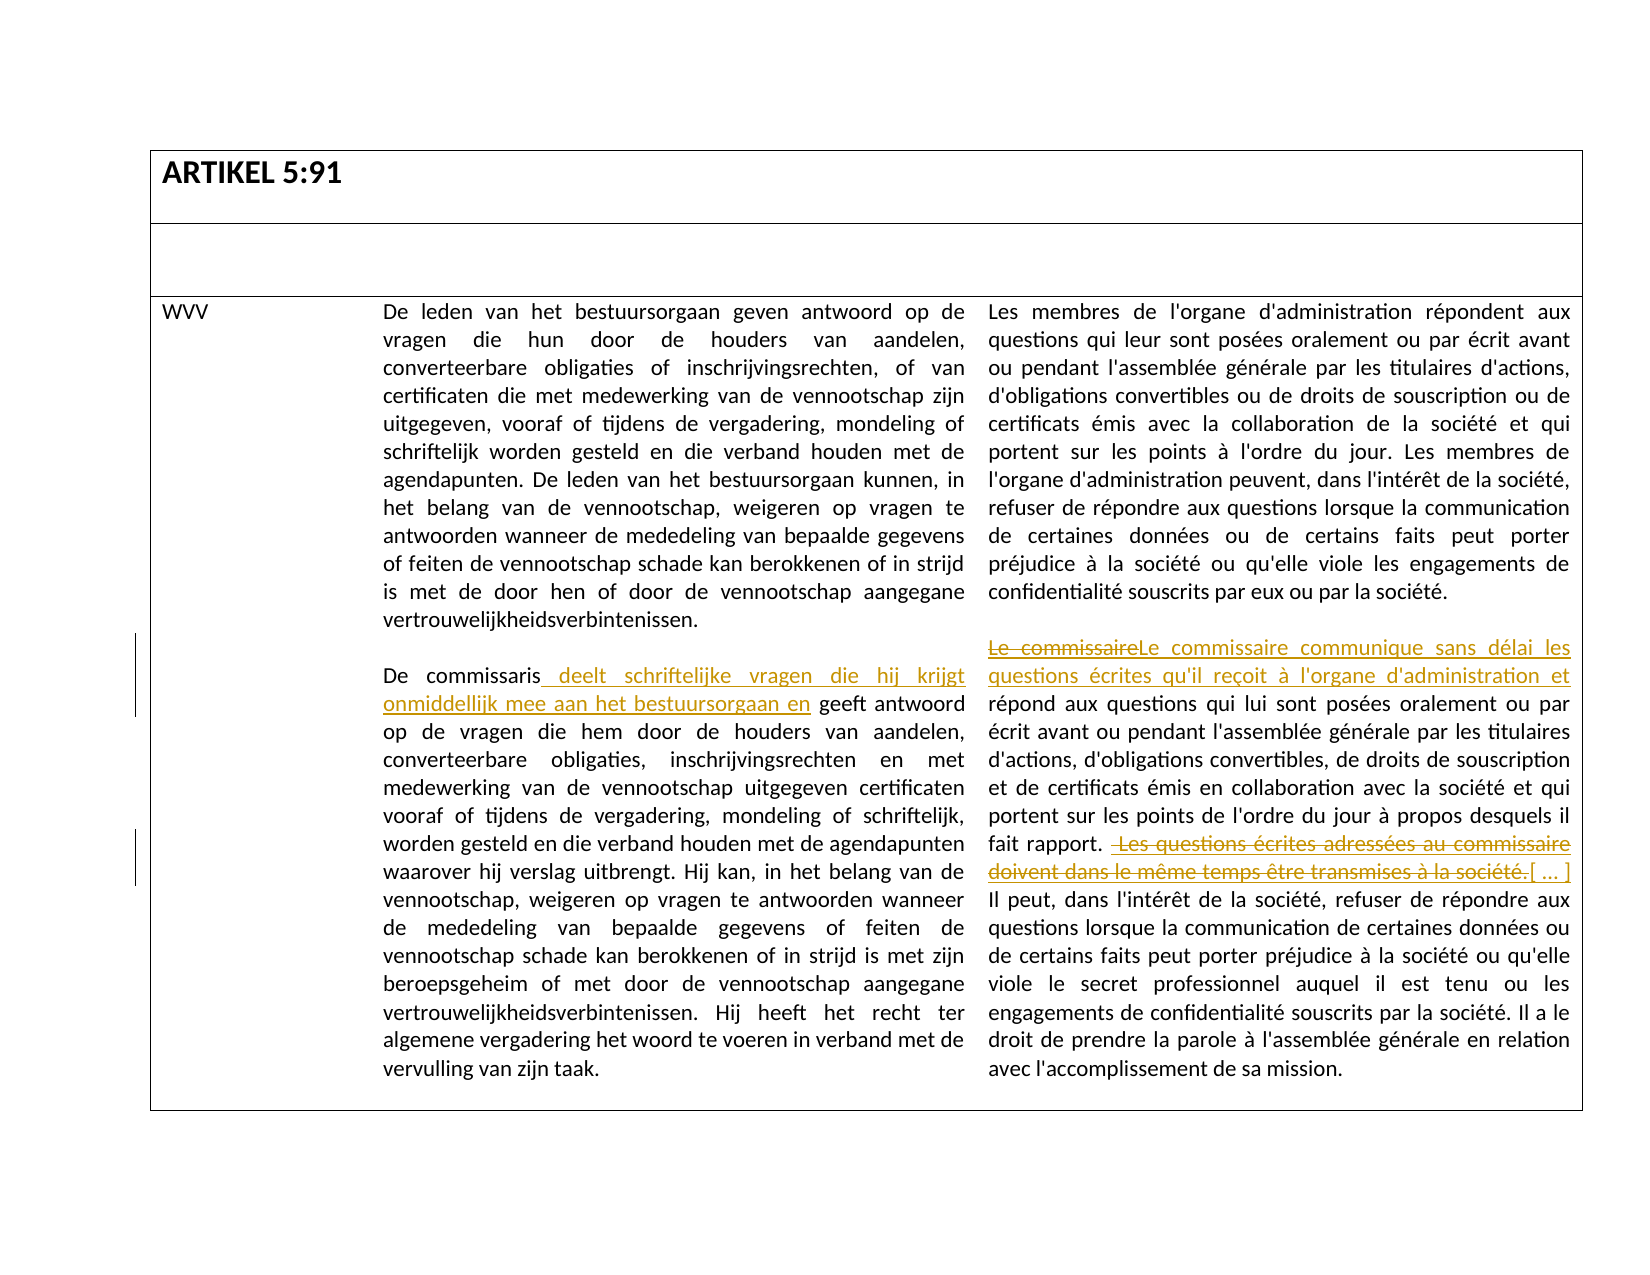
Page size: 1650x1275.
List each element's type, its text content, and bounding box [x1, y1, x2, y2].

table_cell WVV [151, 297, 372, 1110]
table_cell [977, 297, 1582, 1110]
table_header [372, 151, 1582, 223]
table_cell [372, 297, 977, 1110]
table_cell [151, 224, 372, 296]
table_header ARTIKEL 5:91 [151, 151, 372, 223]
table_cell [372, 224, 1582, 296]
